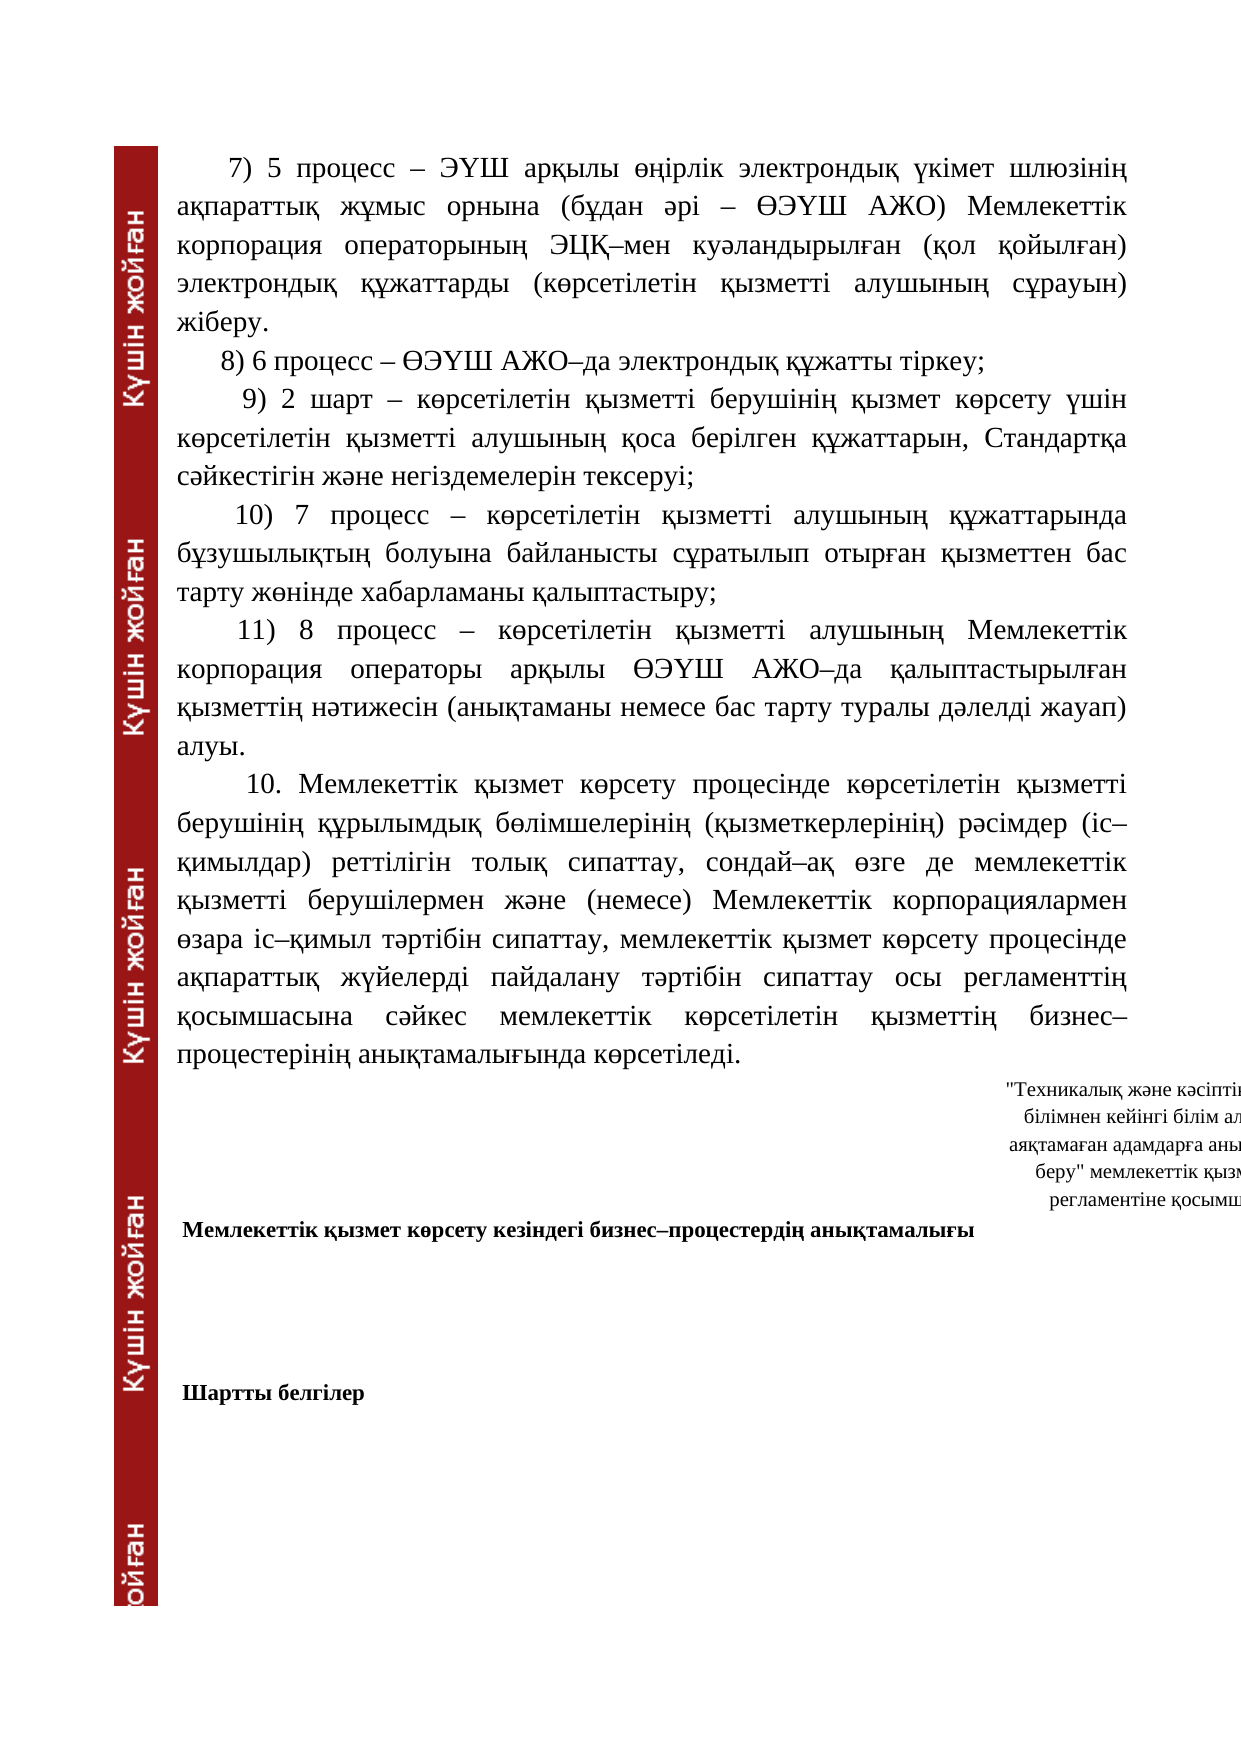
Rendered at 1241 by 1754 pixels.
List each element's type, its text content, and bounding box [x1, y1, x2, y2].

text 10. Мемлекеттік қызмет көрсету процесінде көрсетілетін қызметті берушінің құрылымдық бөлімшелерінің (қызметкерлерінің) рәсімдер (іс–қимылдар) реттілігін толық сипаттау, сондай–ақ өзге де мемлекеттік қызметті берушілермен және (немесе) Мемлекеттік корпорациялармен өзара іс–қимыл тәртібін сипаттау, мемлекеттік қызмет көрсету процесінде ақпараттық жүйелерді пайдалану тәртібін сипаттау осы регламенттің қосымшасына сәйкес мемлекеттік көрсетілетін қызметтің бизнес–процестерінің анықтамалығында көрсетіледі. [112, 767, 1128, 1070]
table_header [101, 1075, 912, 1216]
picture [114, 376, 158, 381]
picture [114, 762, 158, 767]
picture [114, 146, 158, 150]
table_header "Техникалық және кәсіптік, орта білімнен кейінгі білім алуды аяқтамаған адамдарға анықтама беру" мемлекеттік қызмет регламентіне қосымша [912, 1075, 1240, 1216]
text Мемлекеттік қызмет көрсету кезіндегі бизнес–процестердің анықтамалығы [112, 1216, 1128, 1243]
picture [114, 338, 158, 343]
text 11) 8 процесс – көрсетілетін қызметті алушының Мемлекеттік корпорация операторы арқылы ӨЭҮШ АЖО–да қалыптастырылған қызметтің нәтижесін (анықтаманы немесе бас тарту туралы дәлелді жауап) алуы. [112, 612, 1128, 762]
text 9) 2 шарт – көрсетілетін қызметті берушінің қызмет көрсету үшін көрсетілетін қызметті алушының қоса берілген құжаттарын, Стандартқа сәйкестігін және негіздемелерін тексеруі; [112, 381, 1128, 492]
text 8) 6 процесс – ӨЭҮШ АЖО–да электрондық құжатты тіркеу; [112, 343, 1128, 376]
text Шартты белгілер [112, 1379, 1128, 1406]
text 10) 7 процесс – көрсетілетін қызметті алушының құжаттарында бұзушылықтың болуына байланысты сұратылып отырған қызметтен бас тарту жөнінде хабарламаны қалыптастыру; [112, 497, 1128, 607]
picture [114, 1070, 158, 1075]
picture [114, 1406, 158, 1606]
picture [114, 1243, 158, 1379]
picture [114, 607, 158, 612]
picture [114, 492, 158, 497]
text 7) 5 процесс – ЭҮШ арқылы өңірлік электрондық үкімет шлюзінің ақпараттық жұмыс орнына (бұдан әрі – ӨЭҮШ АЖО) Мемлекеттік корпорация операторының ЭЦҚ–мен куәландырылған (қол қойылған) электрондық құжаттарды (көрсетілетін қызметті алушының сұрауын) жіберу. [112, 150, 1128, 338]
